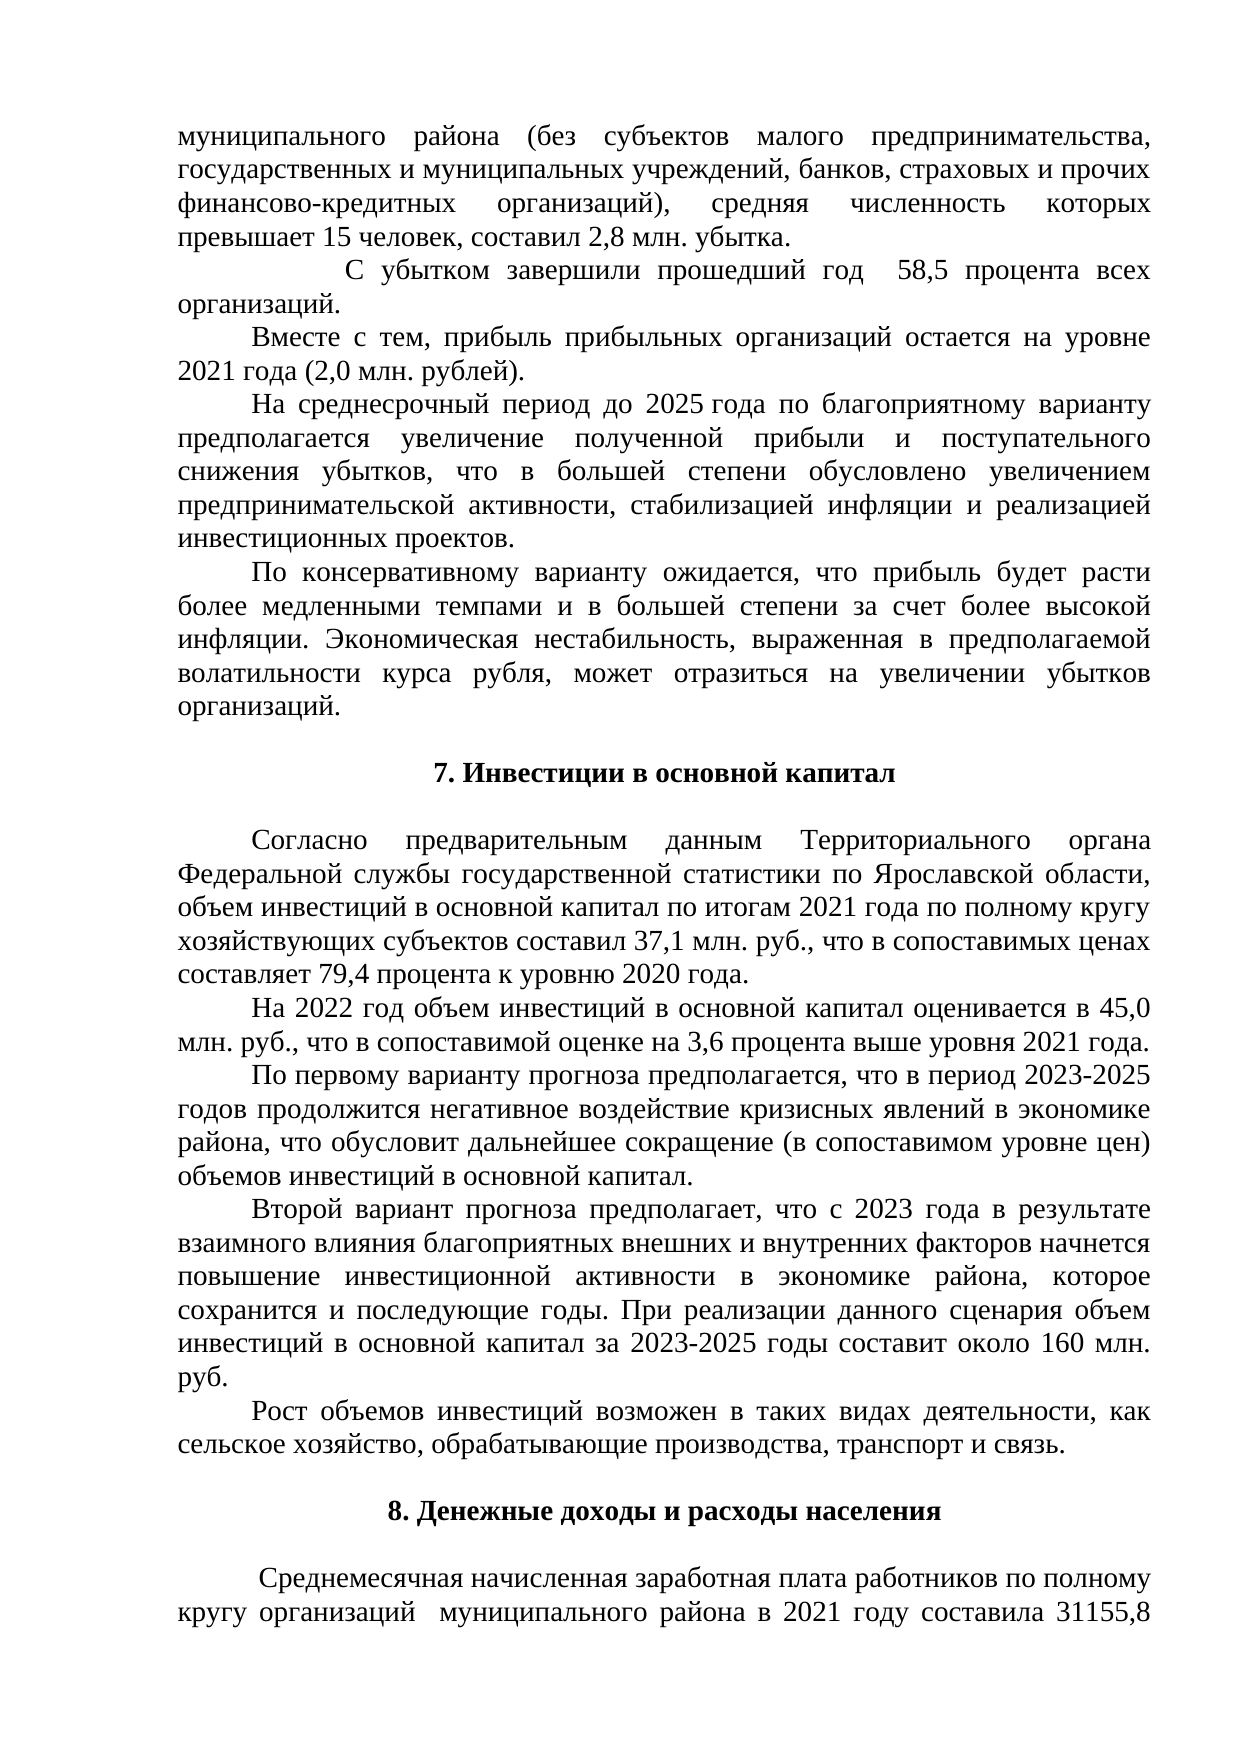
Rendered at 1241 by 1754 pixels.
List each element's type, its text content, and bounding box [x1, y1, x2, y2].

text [177, 1560, 1152, 1627]
text На среднесрочный период до 2025 года по благоприятному варианту предполагается увеличение полученной прибыли и поступательного снижения убытков, что в большей степени обусловлено увеличением предпринимательской активности, стабилизацией инфляции и реализацией инвестиционных проектов. [177, 386, 1152, 554]
text Второй вариант прогноза предполагает, что с 2023 года в результате взаимного влияния благоприятных внешних и внутренних факторов начнется повышение инвестиционной активности в экономике района, которое сохранится и последующие годы. При реализации данного сценария объем инвестиций в основной капитал за 2023-2025 годы составит около 160 млн. руб. [177, 1191, 1152, 1393]
text С убытком завершили прошедший год 58,5 процента всех организаций. [177, 252, 1152, 319]
text 8. Денежные доходы и расходы населения [177, 1493, 1152, 1527]
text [177, 118, 1152, 252]
text По первому варианту прогноза предполагается, что в период 2023-2025 годов продолжится негативное воздействие кризисных явлений в экономике района, что обусловит дальнейшее сокращение (в сопоставимом уровне цен) объемов инвестиций в основной капитал. [177, 1057, 1152, 1191]
text На 2022 год объем инвестиций в основной капитал оценивается в 45,0 млн. руб., что в сопоставимой оценке на 3,6 процента выше уровня 2021 года. [177, 990, 1152, 1057]
text 7. Инвестиции в основной капитал [177, 755, 1152, 789]
text По консервативному варианту ожидается, что прибыль будет расти более медленными темпами и в большей степени за счет более высокой инфляции. Экономическая нестабильность, выраженная в предполагаемой волатильности курса рубля, может отразиться на увеличении убытков организаций. [177, 554, 1152, 722]
text Согласно предварительным данным Территориального органа Федеральной службы государственной статистики по Ярославской области, объем инвестиций в основной капитал по итогам 2021 года по полному кругу хозяйствующих субъектов составил 37,1 млн. руб., что в сопоставимых ценах составляет 79,4 процента к уровню 2020 года. [177, 822, 1152, 990]
text Рост объемов инвестиций возможен в таких видах деятельности, как сельское хозяйство, обрабатывающие производства, транспорт и связь. [177, 1393, 1152, 1460]
text Вместе с тем, прибыль прибыльных организаций остается на уровне 2021 года (2,0 млн. рублей). [177, 319, 1152, 386]
